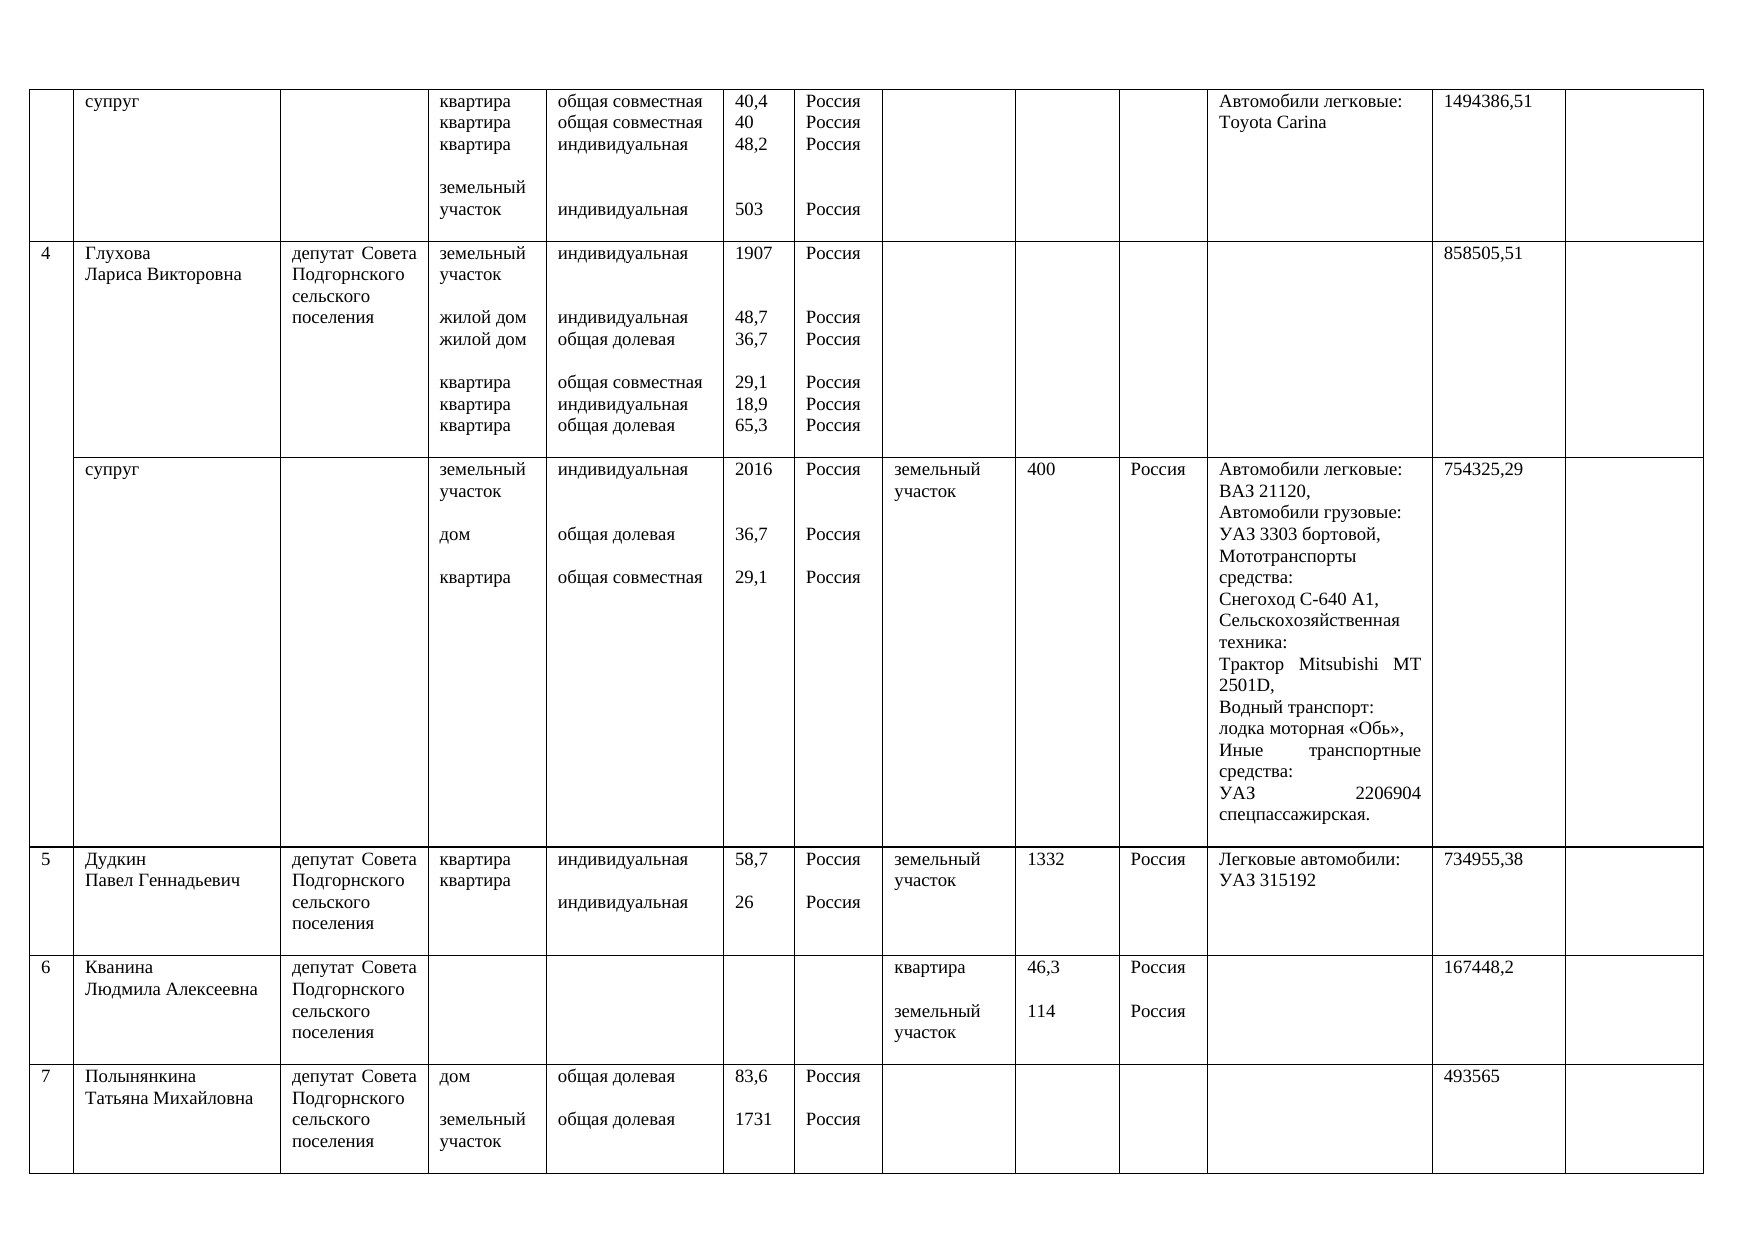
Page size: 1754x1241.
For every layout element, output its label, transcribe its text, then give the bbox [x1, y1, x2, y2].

table_cell Россия Россия [1120, 956, 1207, 1064]
table_cell супруг [74, 90, 280, 241]
table_cell Кванина Людмила Алексеевна [74, 956, 280, 1064]
table_cell 1332 [1016, 848, 1119, 955]
table_cell земельный участок [883, 458, 1015, 846]
table_cell [1208, 1065, 1432, 1173]
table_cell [429, 1065, 546, 1173]
table_cell [429, 956, 546, 1064]
table_cell 40,4 40 48,2 503 [724, 90, 794, 241]
table_cell [1016, 242, 1119, 457]
table_cell [1120, 242, 1207, 457]
table_cell 734955,38 [1433, 848, 1565, 955]
table_cell земельный участок дом квартира [429, 458, 546, 846]
table_cell [1016, 1065, 1119, 1173]
table_cell индивидуальная общая долевая общая совместная [547, 458, 723, 846]
table_cell [795, 956, 882, 1064]
table_cell индивидуальная индивидуальная [547, 848, 723, 955]
table_cell квартира квартира квартира земельный участок [429, 90, 546, 241]
table_cell [1208, 242, 1432, 457]
table_cell Россия [1120, 458, 1207, 846]
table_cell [547, 1065, 723, 1173]
table_cell супруг [74, 458, 280, 846]
table_cell 4 [30, 242, 73, 846]
table_cell [1566, 1065, 1703, 1173]
table_cell [1566, 848, 1703, 955]
table_cell 167448,2 [1433, 956, 1565, 1064]
table_cell Россия Россия Россия Россия Россия Россия [795, 242, 882, 457]
table_cell Россия Россия [795, 1065, 882, 1173]
table_cell 2016 36,7 29,1 [724, 458, 794, 846]
table_cell [883, 1065, 1015, 1173]
table_cell квартира земельный участок [883, 956, 1015, 1064]
table_cell 5 [30, 848, 73, 955]
table_cell 83,6 1731 [724, 1065, 794, 1173]
table_cell [1208, 956, 1432, 1064]
table_cell Россия [1120, 848, 1207, 955]
table_cell [1120, 90, 1207, 241]
table_cell Полынянкина Татьяна Михайловна [74, 1065, 280, 1173]
table_cell Автомобили легковые: Toyota Carina [1208, 90, 1432, 241]
table_cell 858505,51 [1433, 242, 1565, 457]
table_cell 493565 [1433, 1065, 1565, 1173]
table_cell 1907 48,7 36,7 29,1 18,9 65,3 [724, 242, 794, 457]
table_cell [883, 242, 1015, 457]
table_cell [547, 90, 723, 241]
table_cell [547, 956, 723, 1064]
table_cell депутат Совета Подгорнского сельского поселения [281, 848, 428, 955]
table_cell Дудкин Павел Геннадьевич [74, 848, 280, 955]
table_cell 754325,29 [1433, 458, 1565, 846]
table_cell квартира квартира [429, 848, 546, 955]
table_cell [1566, 242, 1703, 457]
table_cell [1566, 458, 1703, 846]
table_cell Легковые автомобили: УАЗ 315192 [1208, 848, 1432, 955]
table_cell индивидуальная индивидуальная общая долевая общая совместная индивидуальная общая долевая [547, 242, 723, 457]
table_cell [281, 1065, 428, 1173]
table_cell 58,7 26 [724, 848, 794, 955]
table_cell [1566, 956, 1703, 1064]
table_cell депутат Совета Подгорнского сельского поселения [281, 956, 428, 1064]
table_cell 46,3 114 [1016, 956, 1119, 1064]
table_cell [281, 458, 428, 846]
table_cell земельный участок [883, 848, 1015, 955]
table_cell земельный участок жилой дом жилой дом квартира квартира квартира [429, 242, 546, 457]
table_cell 7 [30, 1065, 73, 1173]
table_cell 6 [30, 956, 73, 1064]
table_cell Россия Россия Россия [795, 458, 882, 846]
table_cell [795, 90, 882, 241]
table_cell Автомобили легковые: ВАЗ 21120, Автомобили грузовые: УАЗ 3303 бортовой, Мототранспорты средства: Снегоход С-640 А1, Сельскохозяйственная техника: Трактор Mitsubishi MT 2501D, Водный транспорт: лодка моторная «Обь», Иные транспортные средства: УАЗ 2206904 спецпассажирская. [1208, 458, 1432, 846]
table_cell [1566, 90, 1703, 241]
table_cell [1120, 1065, 1207, 1173]
table_cell [883, 90, 1015, 241]
table_cell 400 [1016, 458, 1119, 846]
table_cell 3 [30, 90, 73, 241]
table_cell депутат Совета Подгорнского сельского поселения [281, 242, 428, 457]
table_cell [724, 956, 794, 1064]
table_cell Россия Россия [795, 848, 882, 955]
table_cell 1494386,51 [1433, 90, 1565, 241]
table_cell [1016, 90, 1119, 241]
table_cell [281, 90, 428, 241]
table_cell Глухова Лариса Викторовна [74, 242, 280, 457]
